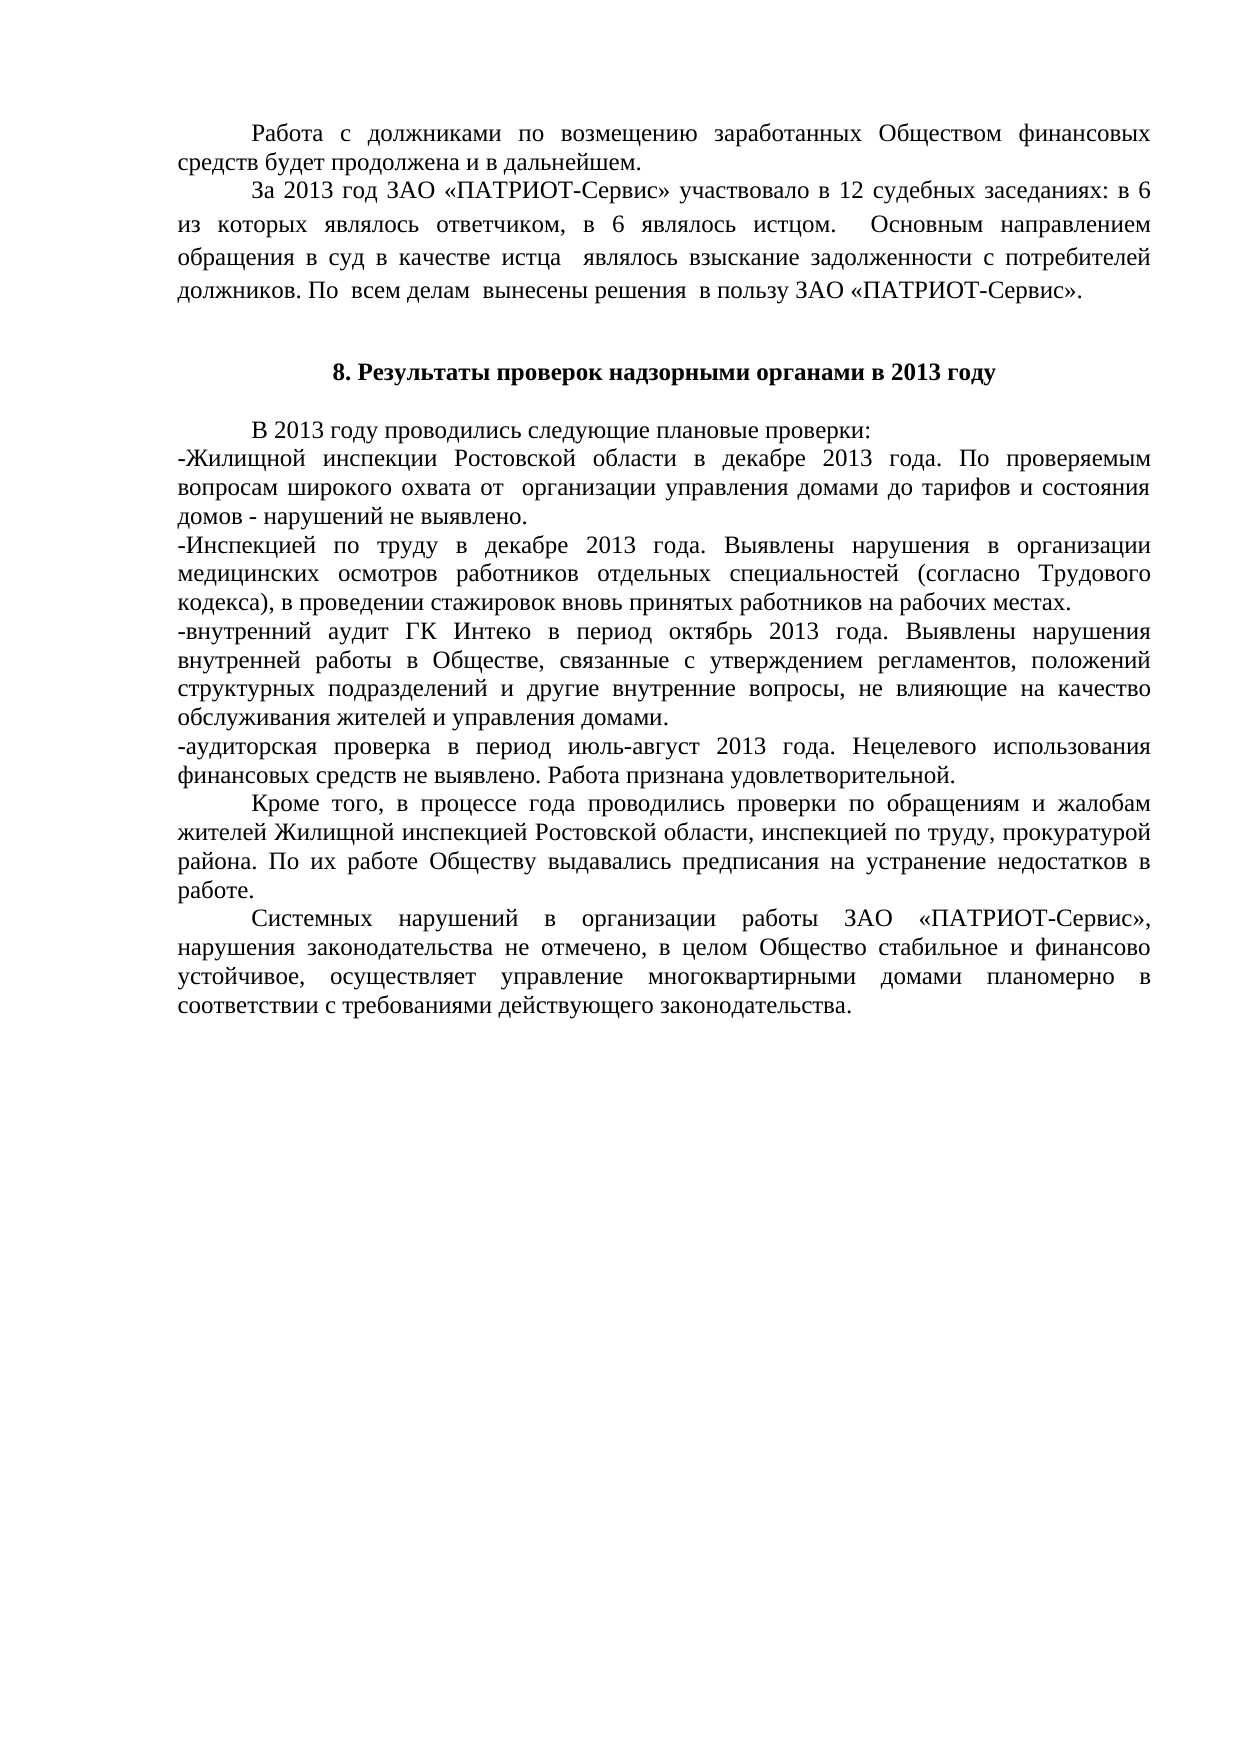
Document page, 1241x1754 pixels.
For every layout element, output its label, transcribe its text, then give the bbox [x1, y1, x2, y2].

text -Жилищной инспекции Ростовской области в декабре 2013 года. По проверяемым вопросам широкого охвата от организации управления домами до тарифов и состояния домов - нарушений не выявлено. [177, 443, 1152, 530]
text Кроме того, в процессе года проводились проверки по обращениям и жалобам жителей Жилищной инспекцией Ростовской области, инспекцией по труду, прокуратурой района. По их работе Обществу выдавались предписания на устранение недостатков в работе. [177, 788, 1152, 903]
text -внутренний аудит ГК Интеко в период октябрь 2013 года. Выявлены нарушения внутренней работы в Обществе, связанные с утверждением регламентов, положений структурных подразделений и другие внутренние вопросы, не влияющие на качество обслуживания жителей и управления домами. [177, 616, 1152, 731]
text Работа с должниками по возмещению заработанных Обществом финансовых средств будет продолжена и в дальнейшем. [177, 118, 1152, 176]
text Системных нарушений в организации работы ЗАО «ПАТРИОТ-Сервис», нарушения законодательства не отмечено, в целом Общество стабильное и финансово устойчивое, осуществляет управление многоквартирными домами планомерно в соответствии с требованиями действующего законодательства. [177, 903, 1152, 1018]
text В 2013 году проводились следующие плановые проверки: [177, 415, 1152, 443]
list За 2013 год ЗАО «ПАТРИОТ-Сервис» участвовало в 12 судебных заседаниях: в 6 из которых являлось ответчиком, в 6 являлось истцом. Основным направлением обращения в суд в качестве истца являлось взыскание задолженности с потребителей должников. По всем делам вынесены решения в пользу ЗАО «ПАТРИОТ-Сервис». [177, 176, 1152, 303]
text 8. Результаты проверок надзорными органами в 2013 году [177, 357, 1152, 386]
text -Инспекцией по труду в декабре 2013 года. Выявлены нарушения в организации медицинских осмотров работников отдельных специальностей (согласно Трудового кодекса), в проведении стажировок вновь принятых работников на рабочих местах. [177, 530, 1152, 616]
text -аудиторская проверка в период июль-август 2013 года. Нецелевого использования финансовых средств не выявлено. Работа признана удовлетворительной. [177, 731, 1152, 788]
